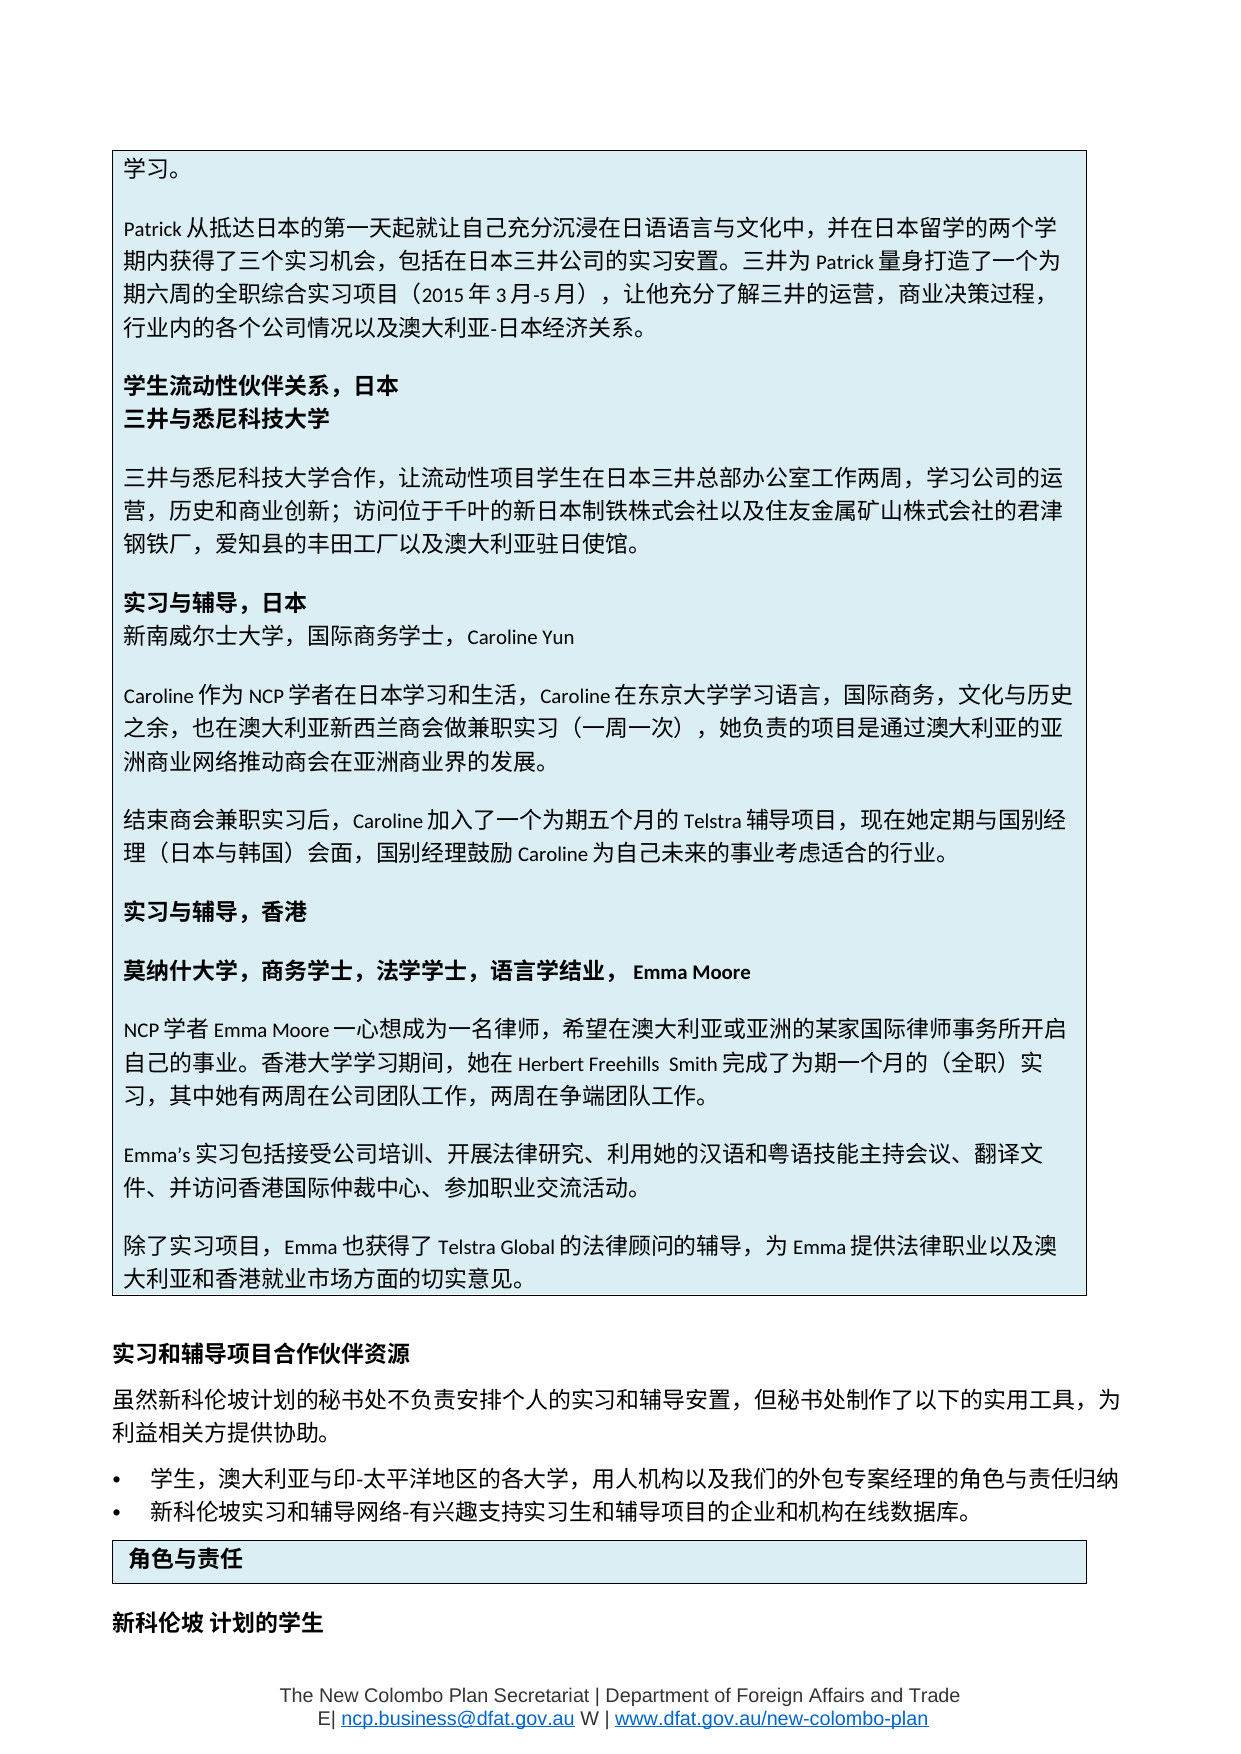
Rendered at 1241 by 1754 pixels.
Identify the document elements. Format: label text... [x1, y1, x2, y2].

list 学生，澳大利亚与印-太平洋地区的各大学，用人机构以及我们的外包专案经理的角色与责任归纳 [112, 1461, 1128, 1494]
text 新科伦坡 计划的学生 [112, 1604, 1128, 1638]
text 实习和辅导项目合作伙伴资源 [112, 1336, 1128, 1369]
text 虽然新科伦坡计划的秘书处不负责安排个人的实习和辅导安置，但秘书处制作了以下的实用工具，为利益相关方提供协助。 [112, 1382, 1128, 1448]
list 新科伦坡实习和辅导网络-有兴趣支持实习生和辅导项目的企业和机构在线数据库。 [112, 1494, 1128, 1527]
table_header 角色与责任 [113, 1541, 1086, 1583]
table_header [113, 151, 1086, 1294]
